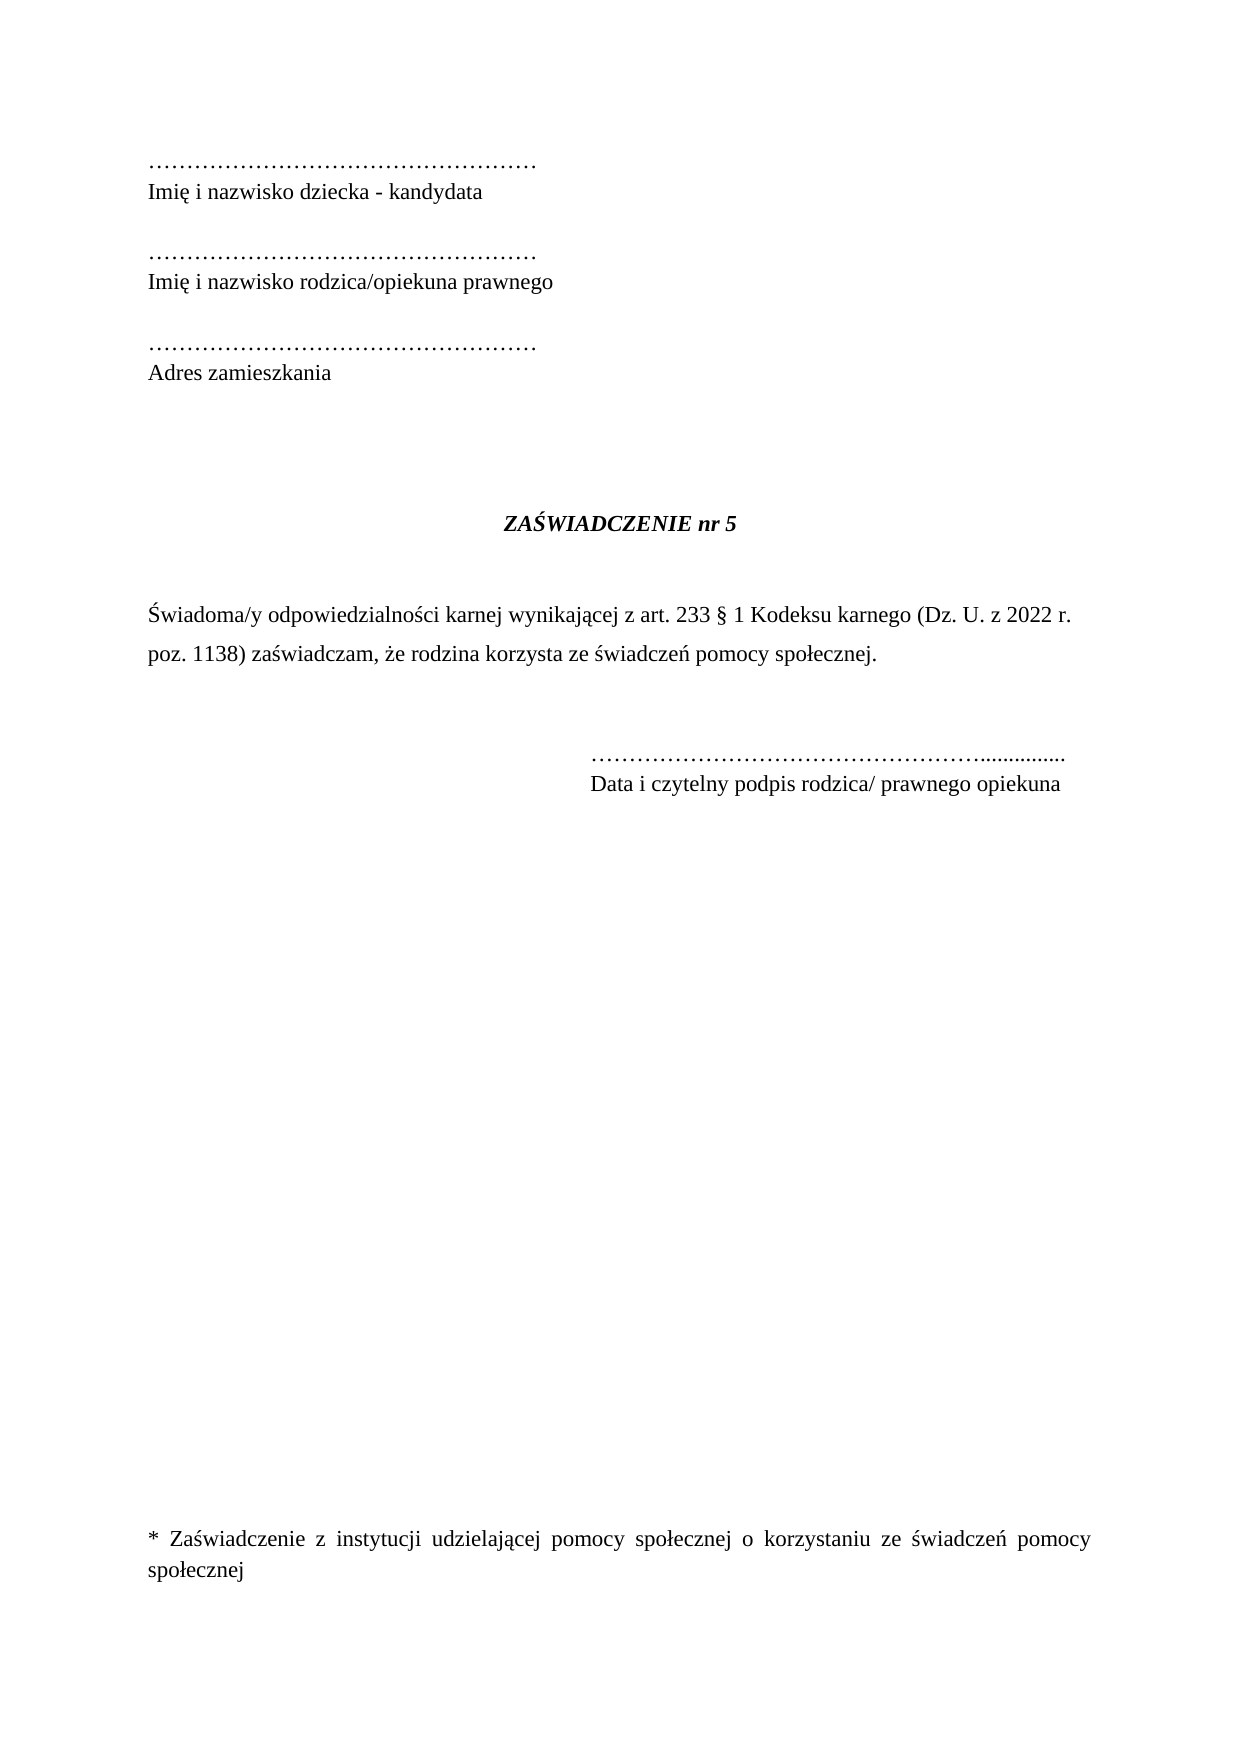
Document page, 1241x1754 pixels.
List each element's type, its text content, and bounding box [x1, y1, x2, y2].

text Imię i nazwisko rodzica/opiekuna prawnego [148, 268, 1093, 295]
text …………………………………………… [148, 329, 1093, 355]
text …………………………………………… [148, 238, 1093, 264]
text …………………………………………… [148, 148, 1093, 174]
text ZAŚWIADCZENIE nr 5 [148, 510, 1093, 536]
text Świadoma/y odpowiedzialności karnej wynikającej z art. 233 § 1 Kodeksu karnego (Dz. U. z 2022 r. poz. 1138) zaświadczam, że rodzina korzysta ze świadczeń pomocy społecznej. [148, 601, 1093, 667]
text * Zaświadczenie z instytucji udzielającej pomocy społecznej o korzystaniu ze świadczeń pomocy społecznej [148, 1526, 1093, 1582]
text Adres zamieszkania [148, 359, 1093, 385]
text Imię i nazwisko dziecka - kandydata [148, 178, 1093, 204]
text ……………………………………………............... [148, 740, 1093, 766]
text Data i czytelny podpis rodzica/ prawnego opiekuna [148, 770, 1093, 797]
